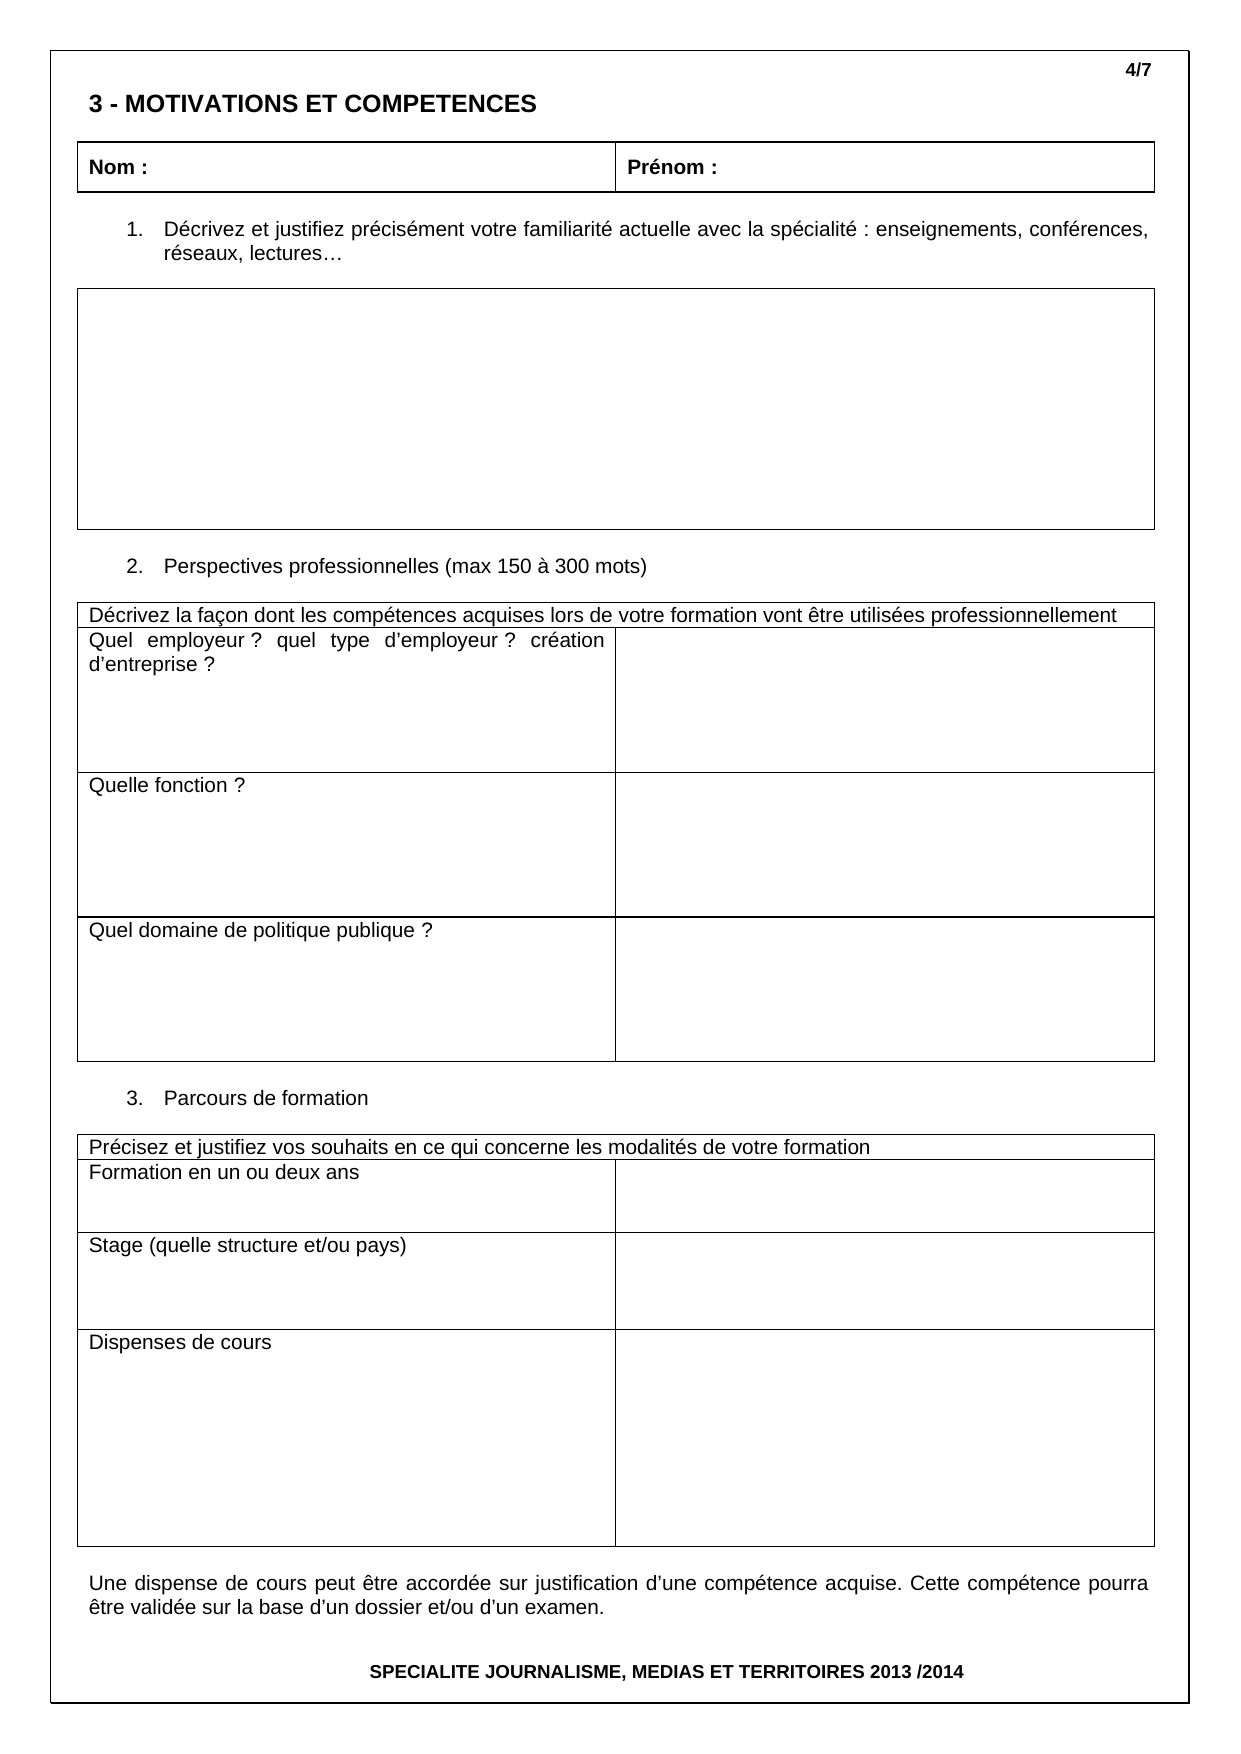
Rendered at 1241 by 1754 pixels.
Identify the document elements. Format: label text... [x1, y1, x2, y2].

list Décrivez et justifiez précisément votre familiarité actuelle avec la spécialité : enseignements, conférences, réseaux, lectures… [126, 216, 1151, 264]
table_cell [616, 1160, 1154, 1232]
table_cell Quel employeur ? quel type d’employeur ? création d’entreprise ? [78, 628, 615, 772]
list Parcours de formation [126, 1086, 1151, 1110]
table_cell [616, 773, 1154, 916]
list Perspectives professionnelles (max 150 à 300 mots) [126, 554, 1151, 578]
table_header Prénom : [616, 143, 1154, 191]
table_cell Stage (quelle structure et/ou pays) [78, 1233, 615, 1329]
text 3 - MOTIVATIONS ET COMPETENCES [89, 89, 1151, 117]
table_header Nom : [78, 143, 615, 191]
table_header Précisez et justifiez vos souhaits en ce qui concerne les modalités de votre formation [78, 1135, 1154, 1159]
table_cell [616, 1330, 1154, 1546]
table_cell [616, 918, 1154, 1061]
table_cell [616, 1233, 1154, 1329]
table_cell Formation en un ou deux ans [78, 1160, 615, 1232]
table_header Décrivez la façon dont les compétences acquises lors de votre formation vont être utilisées professionnellement [78, 603, 1154, 627]
table_cell Quel domaine de politique publique ? [78, 918, 615, 1061]
table_cell Quelle fonction ? [78, 773, 615, 916]
table_cell [616, 628, 1154, 772]
table_cell Dispenses de cours [78, 1330, 615, 1546]
table_header [78, 289, 1154, 529]
text Une dispense de cours peut être accordée sur justification d’une compétence acquise. Cette compétence pourra être validée sur la base d’un dossier et/ou d’un examen. [89, 1571, 1151, 1618]
